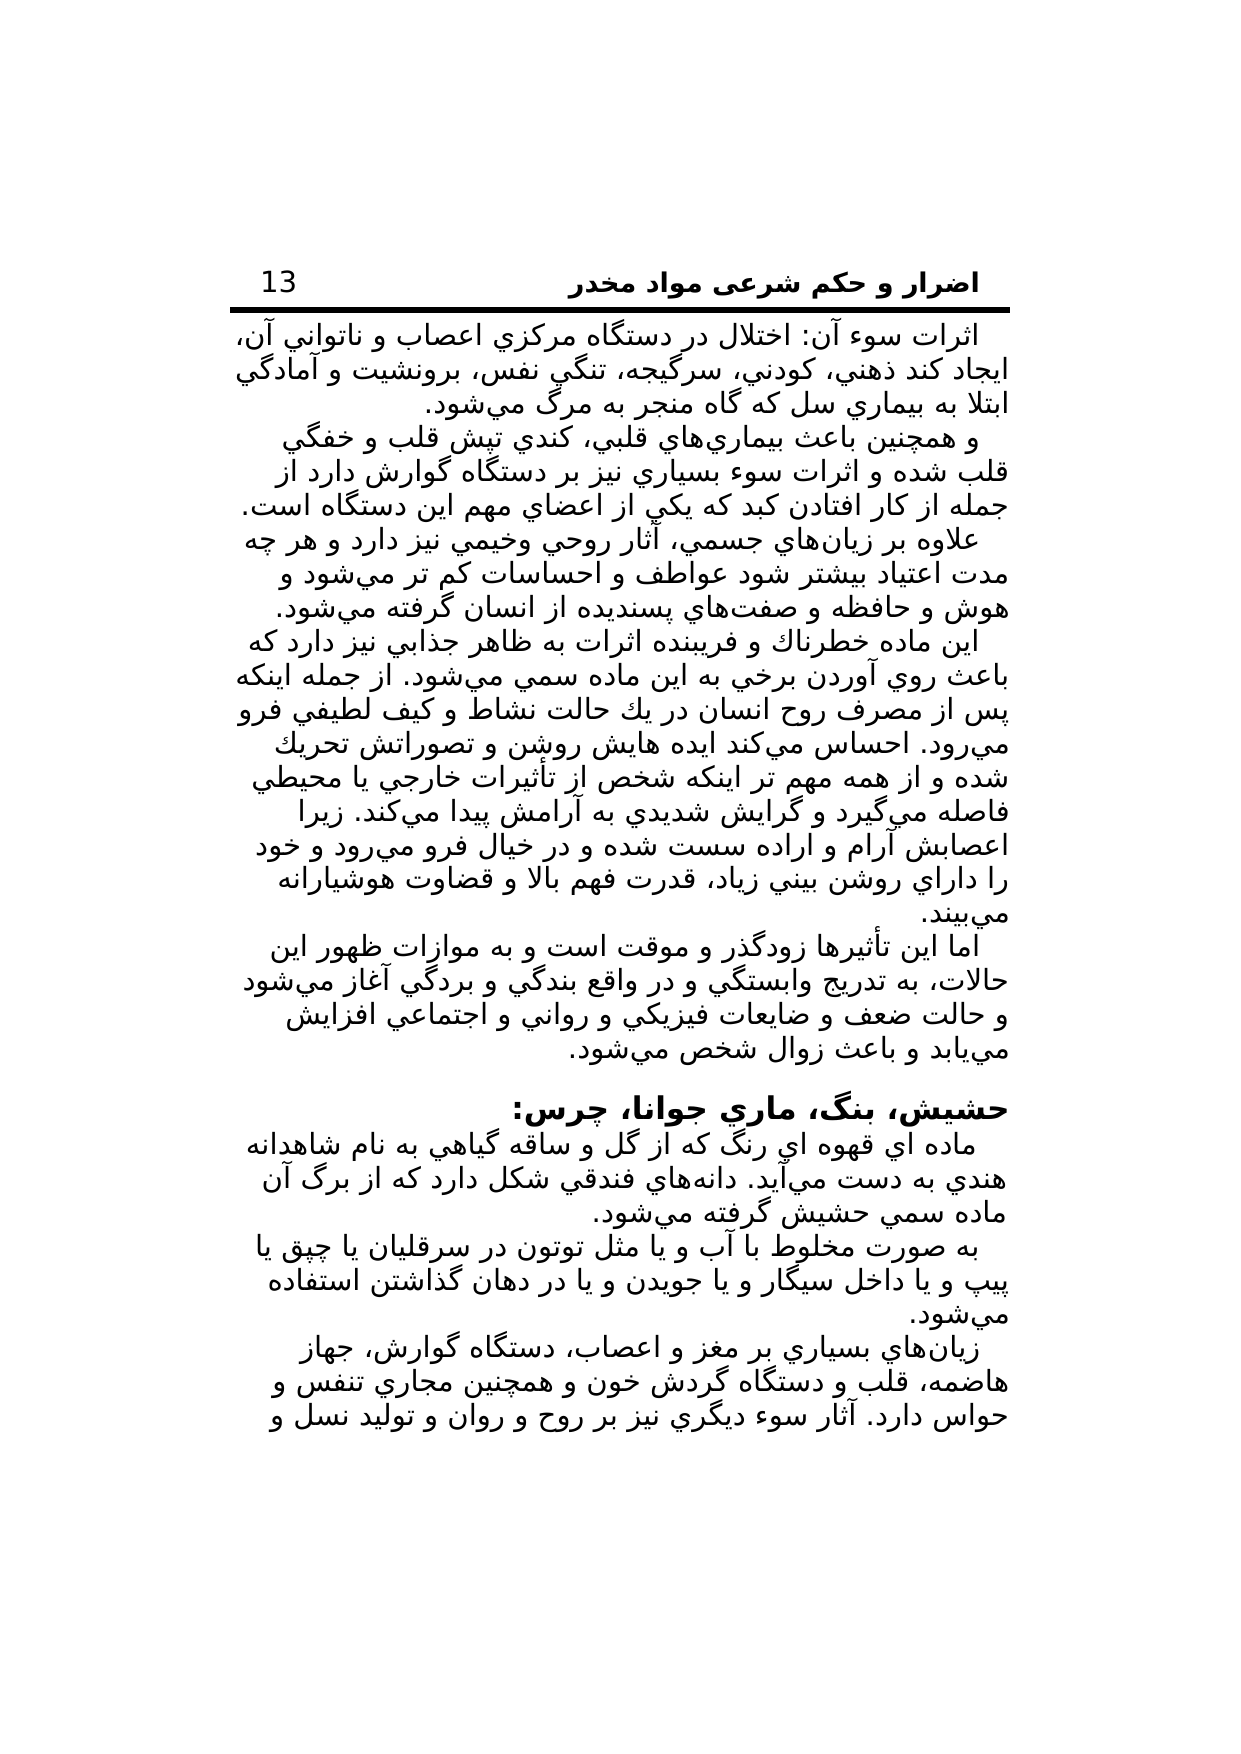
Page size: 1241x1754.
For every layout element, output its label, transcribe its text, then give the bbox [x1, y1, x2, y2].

text و همچنين باعث بيماري‌هاي قلبي، كندي تپش قلب و خفگي قلب شده و اثرات سوء بسياري نيز بر دستگاه گوارش دارد از جمله از كار افتادن كبد كه يكي از اعضاي مهم اين دستگاه است. [230, 420, 1010, 522]
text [230, 1331, 1010, 1433]
text اثرات سوء آن: اختلال در دستگاه مركزي اعصاب و ناتواني آن، ايجاد كند ذهني، كودني، سرگيجه، تنگي نفس، برونشيت و آمادگي ابتلا به بيماري سل كه گاه منجر به مرگ مي‌شود. [230, 318, 1010, 420]
text ماده اي قهوه اي رنگ كه از گل و ساقه گياهي به نام شاهدانه هندي به دست مي‌آيد. دانه‌هاي فندقي شكل دارد كه از برگ آن ماده سمي حشيش گرفته مي‌شود. [230, 1127, 1007, 1229]
text اين ماده خطرناك و فريبنده اثرات به ظاهر جذابي نيز دارد كه باعث روي آوردن برخي به اين ماده سمي مي‌شود. از جمله اينكه پس از مصرف روح انسان در يك حالت نشاط و كيف لطيفي فرو مي‌رود. احساس مي‌كند ايده هايش روشن و تصوراتش تحريك شده و از همه مهم تر اينكه شخص از تأثيرات خارجي يا محيطي فاصله مي‌گيرد و گرايش شديدي به آرامش پيدا مي‌كند. زيرا اعصابش آرام و اراده سست شده و در خيال فرو مي‌رود و خود را داراي روشن بيني زياد، قدرت فهم بالا و قضاوت هوشيارانه مي‌بيند. [230, 624, 1010, 930]
text حشيش، بنگ، ماري جوانا، چرس: [230, 1091, 1010, 1127]
text به صورت مخلوط با آب و يا مثل توتون در سرقليان يا چپق يا پيپ و يا داخل سيگار و يا جويدن و يا در دهان گذاشتن استفاده مي‌شود. [230, 1229, 1010, 1331]
text اما اين تأثير‌ها زودگذر و موقت است و به موازات ظهور اين حالات، به تدريج وابستگي و در واقع بندگي و بردگي آغاز مي‌شود و حالت ضعف و ضايعات فيزيكي و رواني و اجتماعي افزايش مي‌يابد و باعث زوال شخص مي‌شود. [230, 930, 1010, 1066]
text علاوه بر زيان‌هاي جسمي، آثار روحي وخيمي نيز دارد و هر چه مدت اعتياد بيشتر شود عواطف و احساسات كم تر مي‌شود و هوش و حافظه و صفت‌هاي پسنديده از انسان گرفته مي‌شود. [230, 522, 1010, 624]
